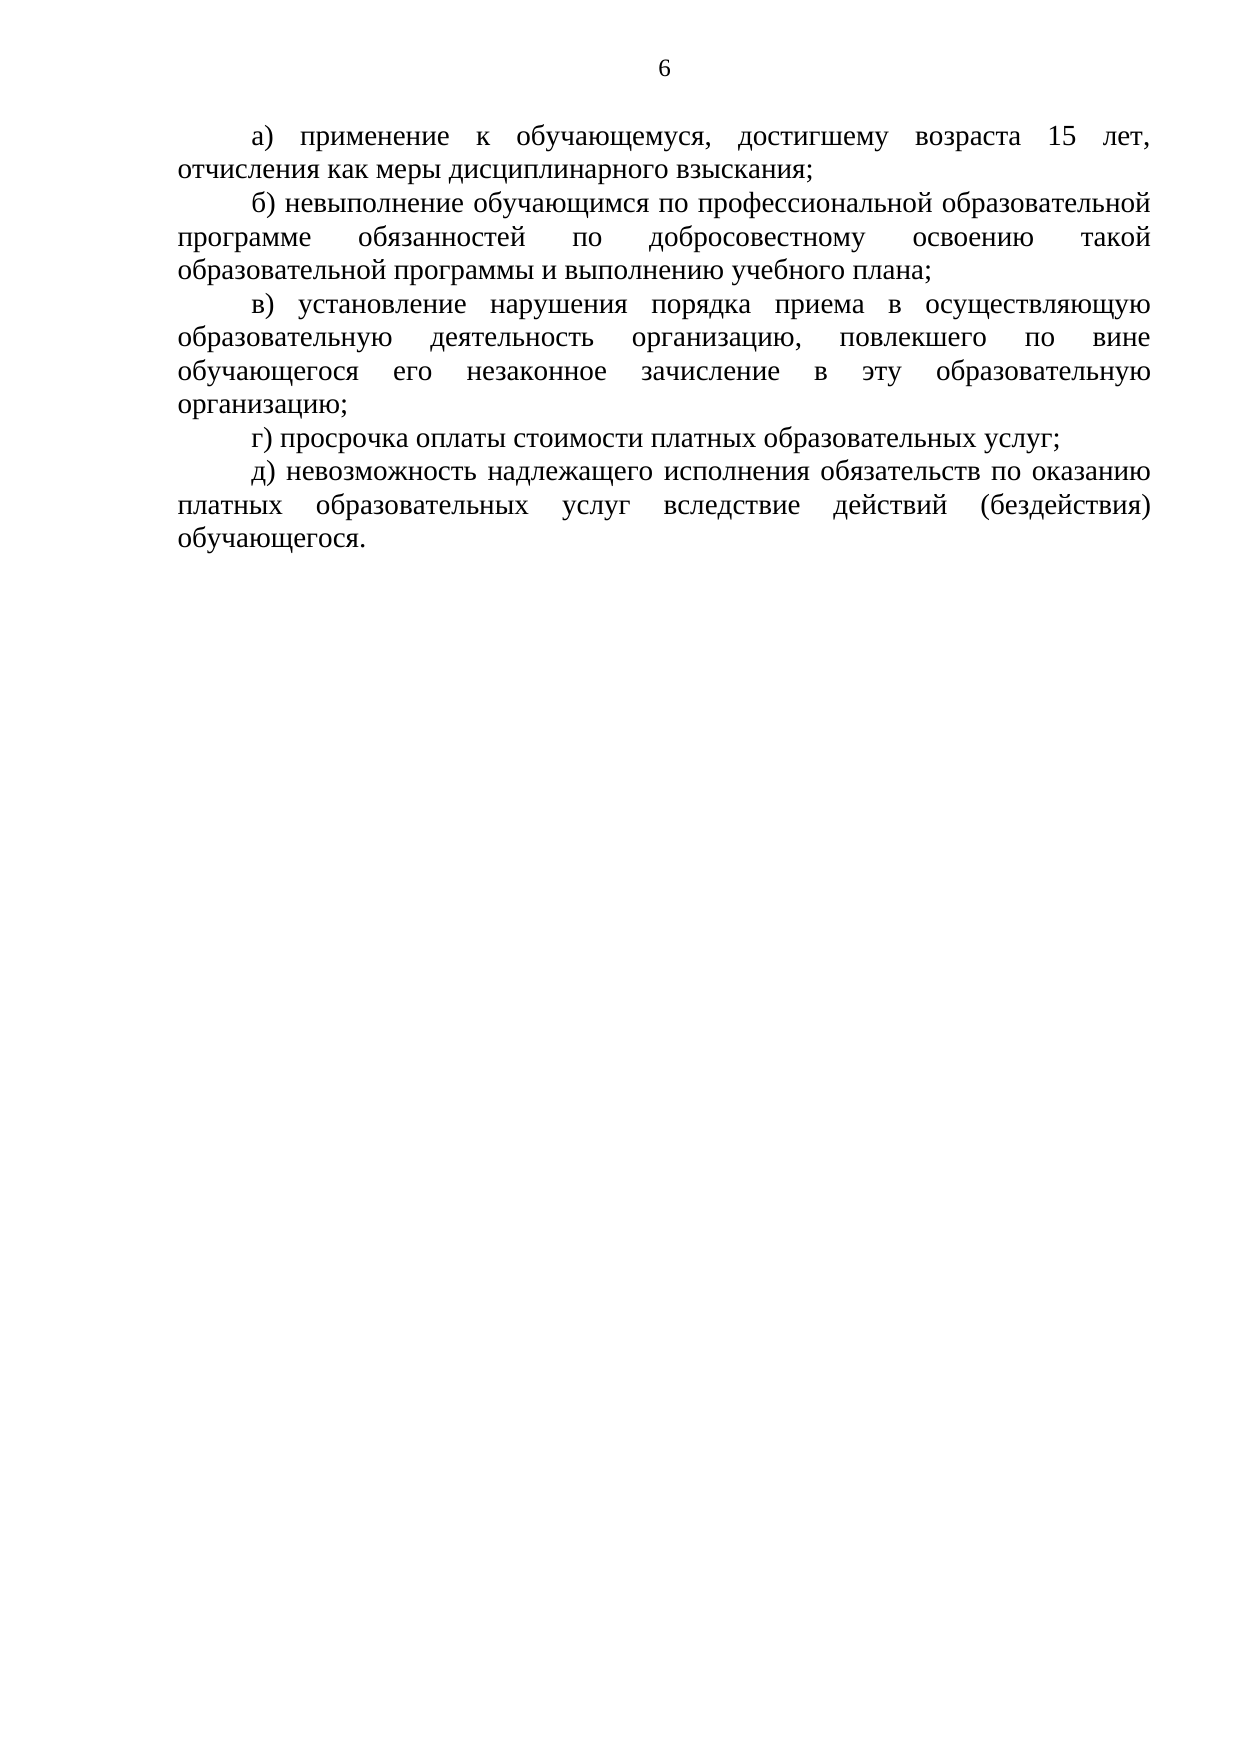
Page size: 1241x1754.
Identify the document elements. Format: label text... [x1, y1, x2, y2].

text б) невыполнение обучающимся по профессиональной образовательной программе обязанностей по добросовестному освоению такой образовательной программы и выполнению учебного плана; [177, 185, 1152, 286]
text д) невозможность надлежащего исполнения обязательств по оказанию платных образовательных услуг вследствие действий (бездействия) обучающегося. [177, 453, 1152, 554]
text а) применение к обучающемуся, достигшему возраста 15 лет, отчисления как меры дисциплинарного взыскания; [177, 118, 1152, 185]
text г) просрочка оплаты стоимости платных образовательных услуг; [177, 420, 1152, 453]
text в) установление нарушения порядка приема в осуществляющую образовательную деятельность организацию, повлекшего по вине обучающегося его незаконное зачисление в эту образовательную организацию; [177, 286, 1152, 420]
